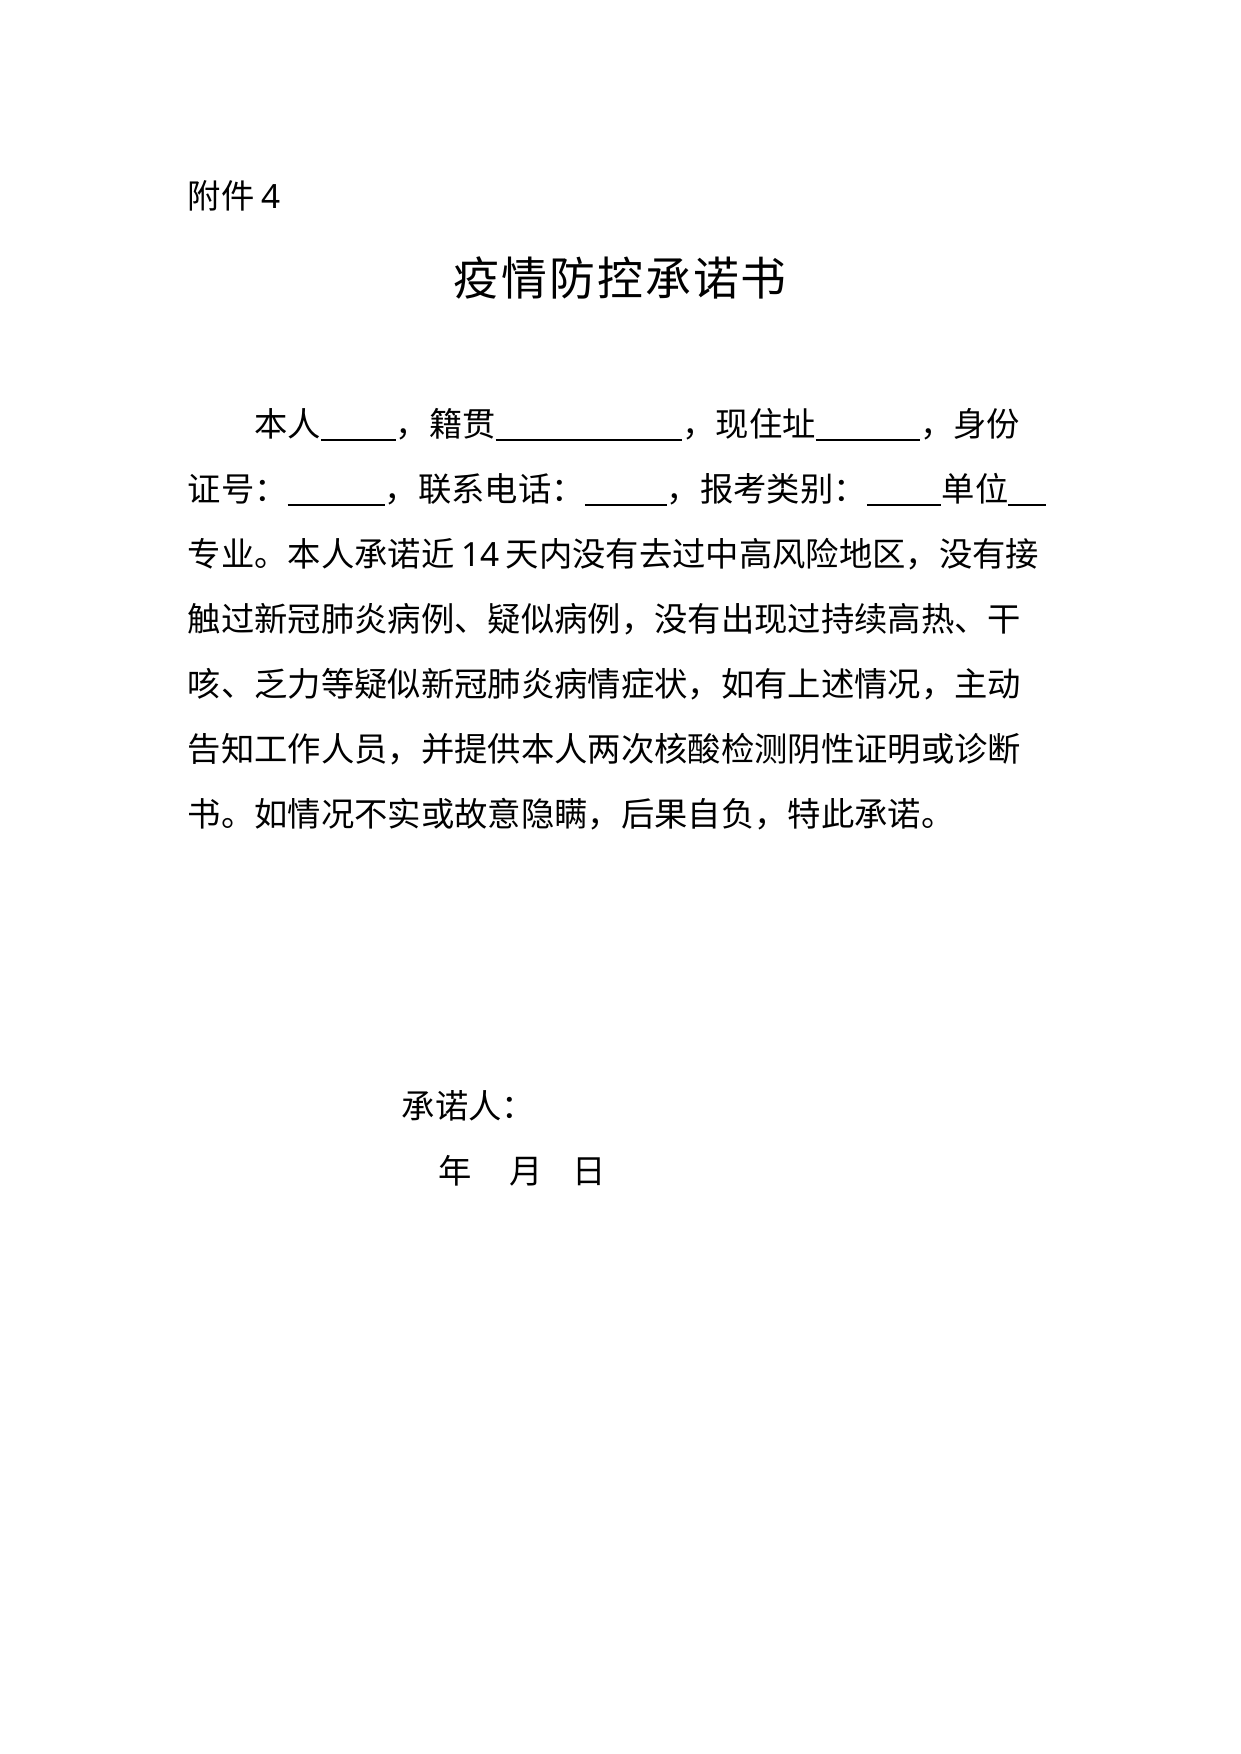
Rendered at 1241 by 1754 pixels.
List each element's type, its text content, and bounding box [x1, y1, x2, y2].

text 本人 ，籍贯 ，现住址 ，身份证号： ，联系电话： ，报考类别： 单位 专业。本人承诺近14天内没有去过中高风险地区，没有接触过新冠肺炎病例、疑似病例，没有出现过持续高热、干咳、乏力等疑似新冠肺炎病情症状，如有上述情况，主动告知工作人员，并提供本人两次核酸检测阴性证明或诊断书。如情况不实或故意隐瞒，后果自负，特此承诺。 [187, 389, 1053, 844]
text 年 月 日 [187, 1137, 1053, 1202]
text 疫情防控承诺书 [187, 227, 1053, 324]
text 承诺人： [187, 1072, 1053, 1137]
text 附件4 [187, 162, 1053, 227]
